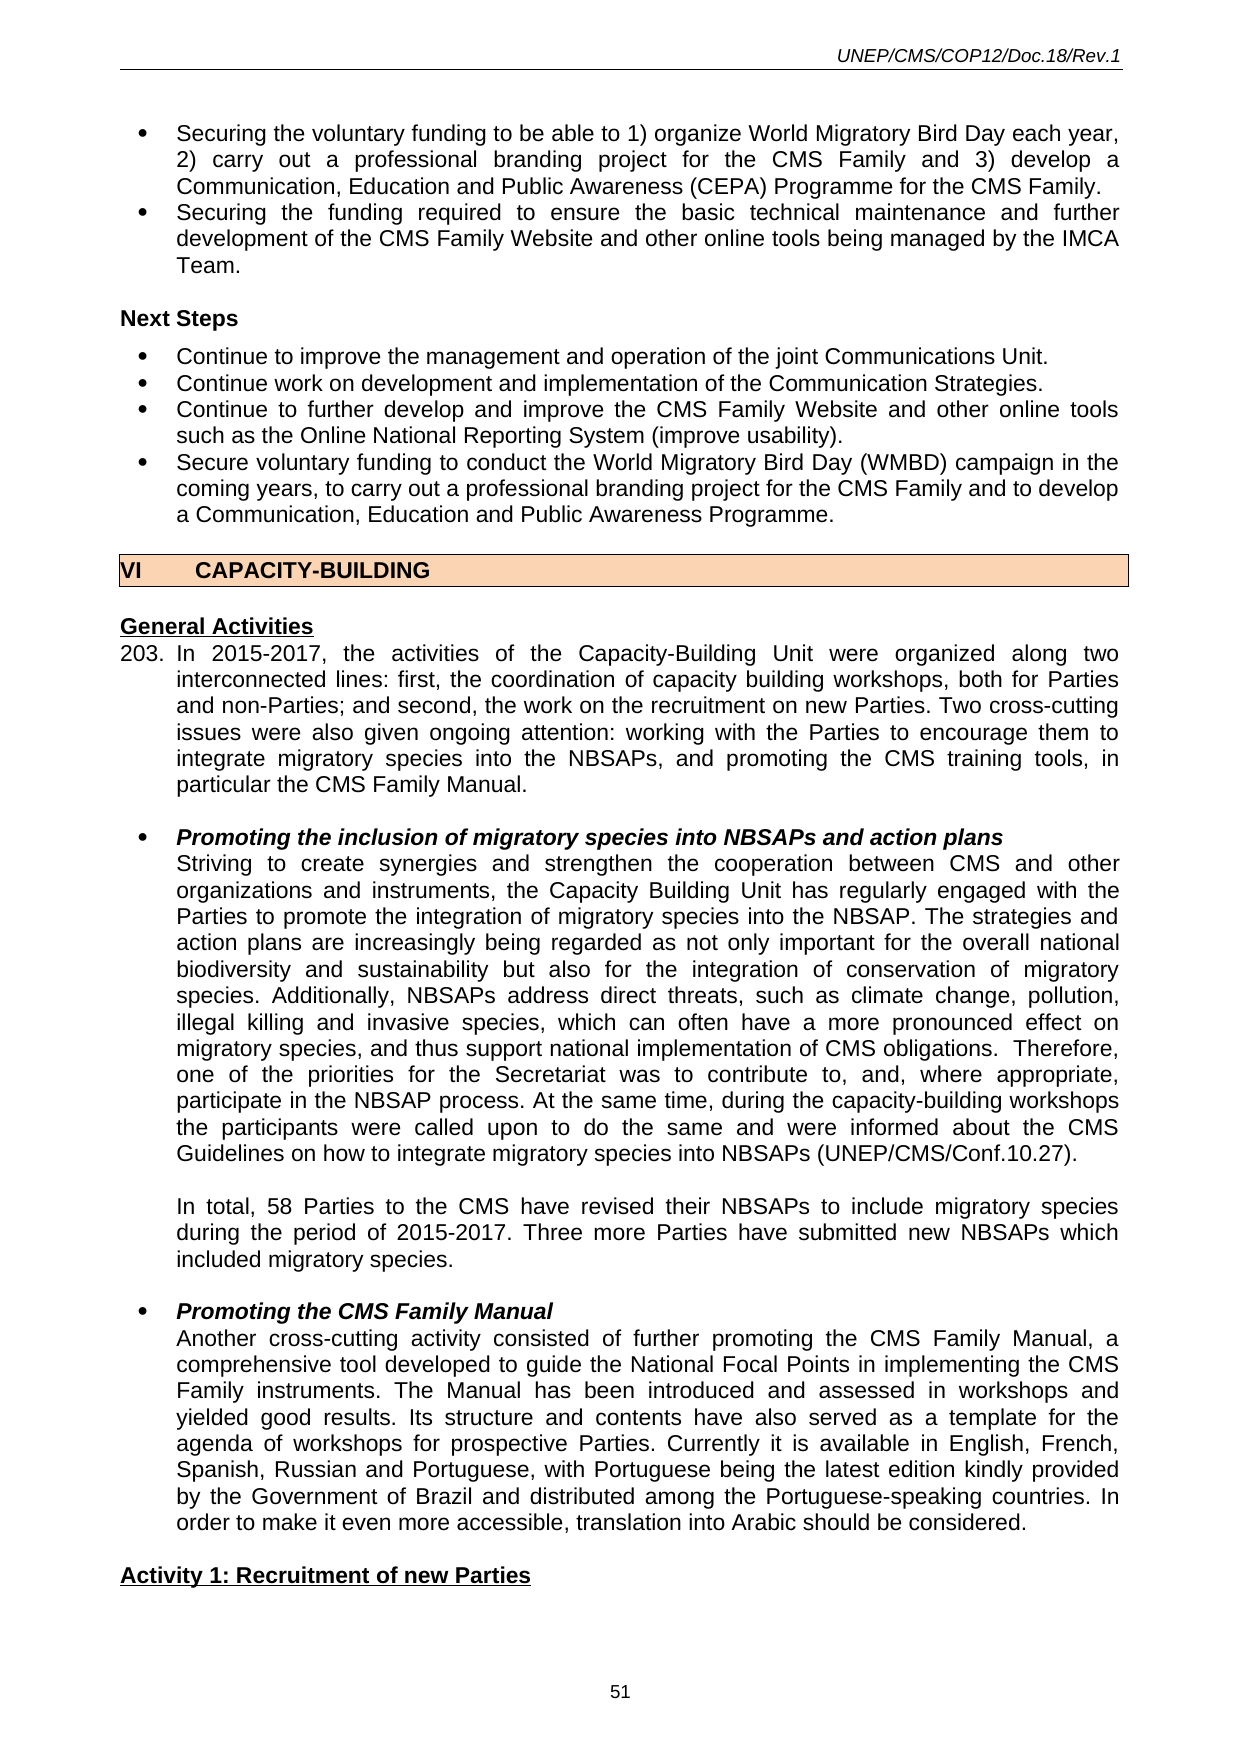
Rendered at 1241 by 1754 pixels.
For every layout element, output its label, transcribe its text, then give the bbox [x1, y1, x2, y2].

text Activity 1: Recruitment of new Parties [120, 1562, 1120, 1588]
list Securing the funding required to ensure the basic technical maintenance and further development of the CMS Family Website and other online tools being managed by the IMCA Team. [139, 199, 1120, 278]
text VI CAPACITY-BUILDING [120, 555, 1128, 586]
list In 2015-2017, the activities of the Capacity-Building Unit were organized along two interconnected lines: first, the coordination of capacity building workshops, both for Parties and non-Parties; and second, the work on the recruitment on new Parties. Two cross-cutting issues were also given ongoing attention: working with the Parties to encourage them to integrate migratory species into the NBSAPs, and promoting the CMS training tools, in particular the CMS Family Manual. [120, 639, 1120, 798]
list Continue to further develop and improve the CMS Family Website and other online tools such as the Online National Reporting System (improve usability). [139, 396, 1120, 449]
list Promoting the CMS Family Manual [139, 1298, 1120, 1325]
list In total, 58 Parties to the CMS have revised their NBSAPs to include migratory species during the period of 2015-2017. Three more Parties have submitted new NBSAPs which included migratory species. [176, 1193, 1120, 1272]
list Secure voluntary funding to conduct the World Migratory Bird Day (WMBD) campaign in the coming years, to carry out a professional branding project for the CMS Family and to develop a Communication, Education and Public Awareness Programme. [139, 449, 1120, 528]
list Striving to create synergies and strengthen the cooperation between CMS and other organizations and instruments, the Capacity Building Unit has regularly engaged with the Parties to promote the integration of migratory species into the NBSAP. The strategies and action plans are increasingly being regarded as not only important for the overall national biodiversity and sustainability but also for the integration of conservation of migratory species. Additionally, NBSAPs address direct threats, such as climate change, pollution, illegal killing and invasive species, which can often have a more pronounced effect on migratory species, and thus support national implementation of CMS obligations. Therefore, one of the priorities for the Secretariat was to contribute to, and, where appropriate, participate in the NBSAP process. At the same time, during the capacity-building workshops the participants were called upon to do the same and were informed about the CMS Guidelines on how to integrate migratory species into NBSAPs (UNEP/CMS/Conf.10.27). [176, 850, 1120, 1167]
list Another cross-cutting activity consisted of further promoting the CMS Family Manual, a comprehensive tool developed to guide the National Focal Points in implementing the CMS Family instruments. The Manual has been introduced and assessed in workshops and yielded good results. Its structure and contents have also served as a template for the agenda of workshops for prospective Parties. Currently it is available in English, French, Spanish, Russian and Portuguese, with Portuguese being the latest edition kindly provided by the Government of Brazil and distributed among the Portuguese-speaking countries. In order to make it even more accessible, translation into Arabic should be considered. [176, 1325, 1120, 1536]
list Promoting the inclusion of migratory species into NBSAPs and action plans [139, 824, 1120, 850]
list Continue to improve the management and operation of the joint Communications Unit. [139, 343, 1120, 370]
list Continue work on development and implementation of the Communication Strategies. [139, 370, 1120, 396]
text General Activities [120, 613, 1120, 639]
list Securing the voluntary funding to be able to 1) organize World Migratory Bird Day each year, 2) carry out a professional branding project for the CMS Family and 3) develop a Communication, Education and Public Awareness (CEPA) Programme for the CMS Family. [139, 120, 1120, 199]
text Next Steps [120, 304, 1120, 331]
